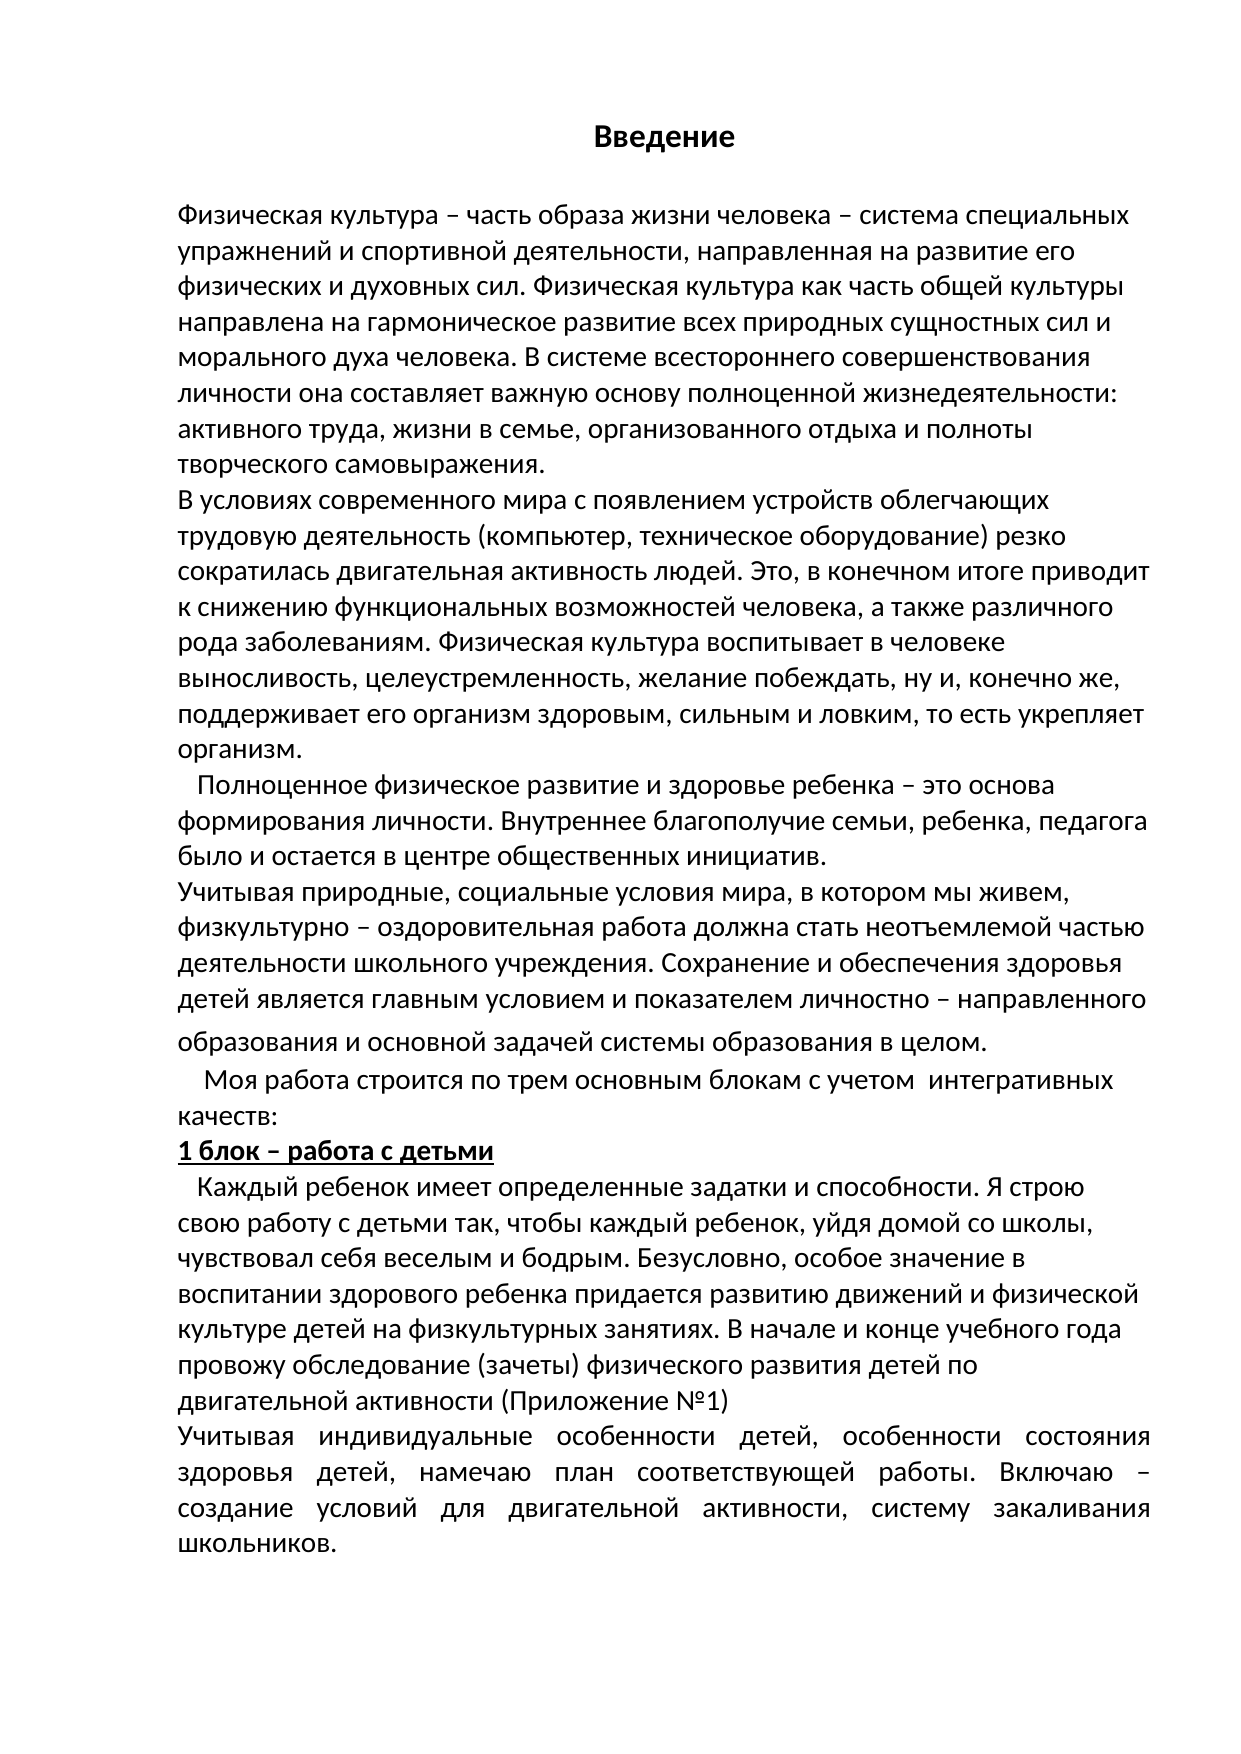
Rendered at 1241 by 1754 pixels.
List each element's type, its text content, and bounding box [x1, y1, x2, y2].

text Введение [177, 114, 1152, 155]
text Учитывая природные, социальные условия мира, в котором мы живем, физкультурно – оздоровительная работа должна стать неотъемлемой частью деятельности школьного учреждения. Сохранение и обеспечения здоровья детей является главным условием и показателем личностно – направленного образования и основной задачей системы образования в целом. [177, 873, 1152, 1061]
text 1 блок – работа с детьми [177, 1132, 1152, 1168]
text Моя работа строится по трем основным блокам с учетом интегративных качеств: [177, 1061, 1152, 1132]
text Учитывая индивидуальные особенности детей, особенности состояния здоровья детей, намечаю план соответствующей работы. Включаю – создание условий для двигательной активности, систему закаливания школьников. [177, 1417, 1152, 1560]
text Каждый ребенок имеет определенные задатки и способности. Я строю свою работу с детьми так, чтобы каждый ребенок, уйдя домой со школы, чувствовал себя веселым и бодрым. Безусловно, особое значение в воспитании здорового ребенка придается развитию движений и физической культуре детей на физкультурных занятиях. В начале и конце учебного года провожу обследование (зачеты) физического развития детей по двигательной активности (Приложение №1) [177, 1168, 1152, 1417]
text Физическая культура – часть образа жизни человека – система специальных упражнений и спортивной деятельности, направленная на развитие его физических и духовных сил. Физическая культура как часть общей культуры направлена на гармоническое развитие всех природных сущностных сил и морального духа человека. В системе всестороннего совершенствования личности она составляет важную основу полноценной жизнедеятельности: активного труда, жизни в семье, организованного отдыха и полноты творческого самовыражения. [177, 196, 1152, 481]
text В условиях современного мира с появлением устройств облегчающих трудовую деятельность (компьютер, техническое оборудование) резко сократилась двигательная активность людей. Это, в конечном итоге приводит к снижению функциональных возможностей человека, а также различного рода заболеваниям. Физическая культура воспитывает в человеке выносливость, целеустремленность, желание побеждать, ну и, конечно же, поддерживает его организм здоровым, сильным и ловким, то есть укрепляет организм. [177, 481, 1152, 766]
text Полноценное физическое развитие и здоровье ребенка – это основа формирования личности. Внутреннее благополучие семьи, ребенка, педагога было и остается в центре общественных инициатив. [177, 766, 1152, 873]
